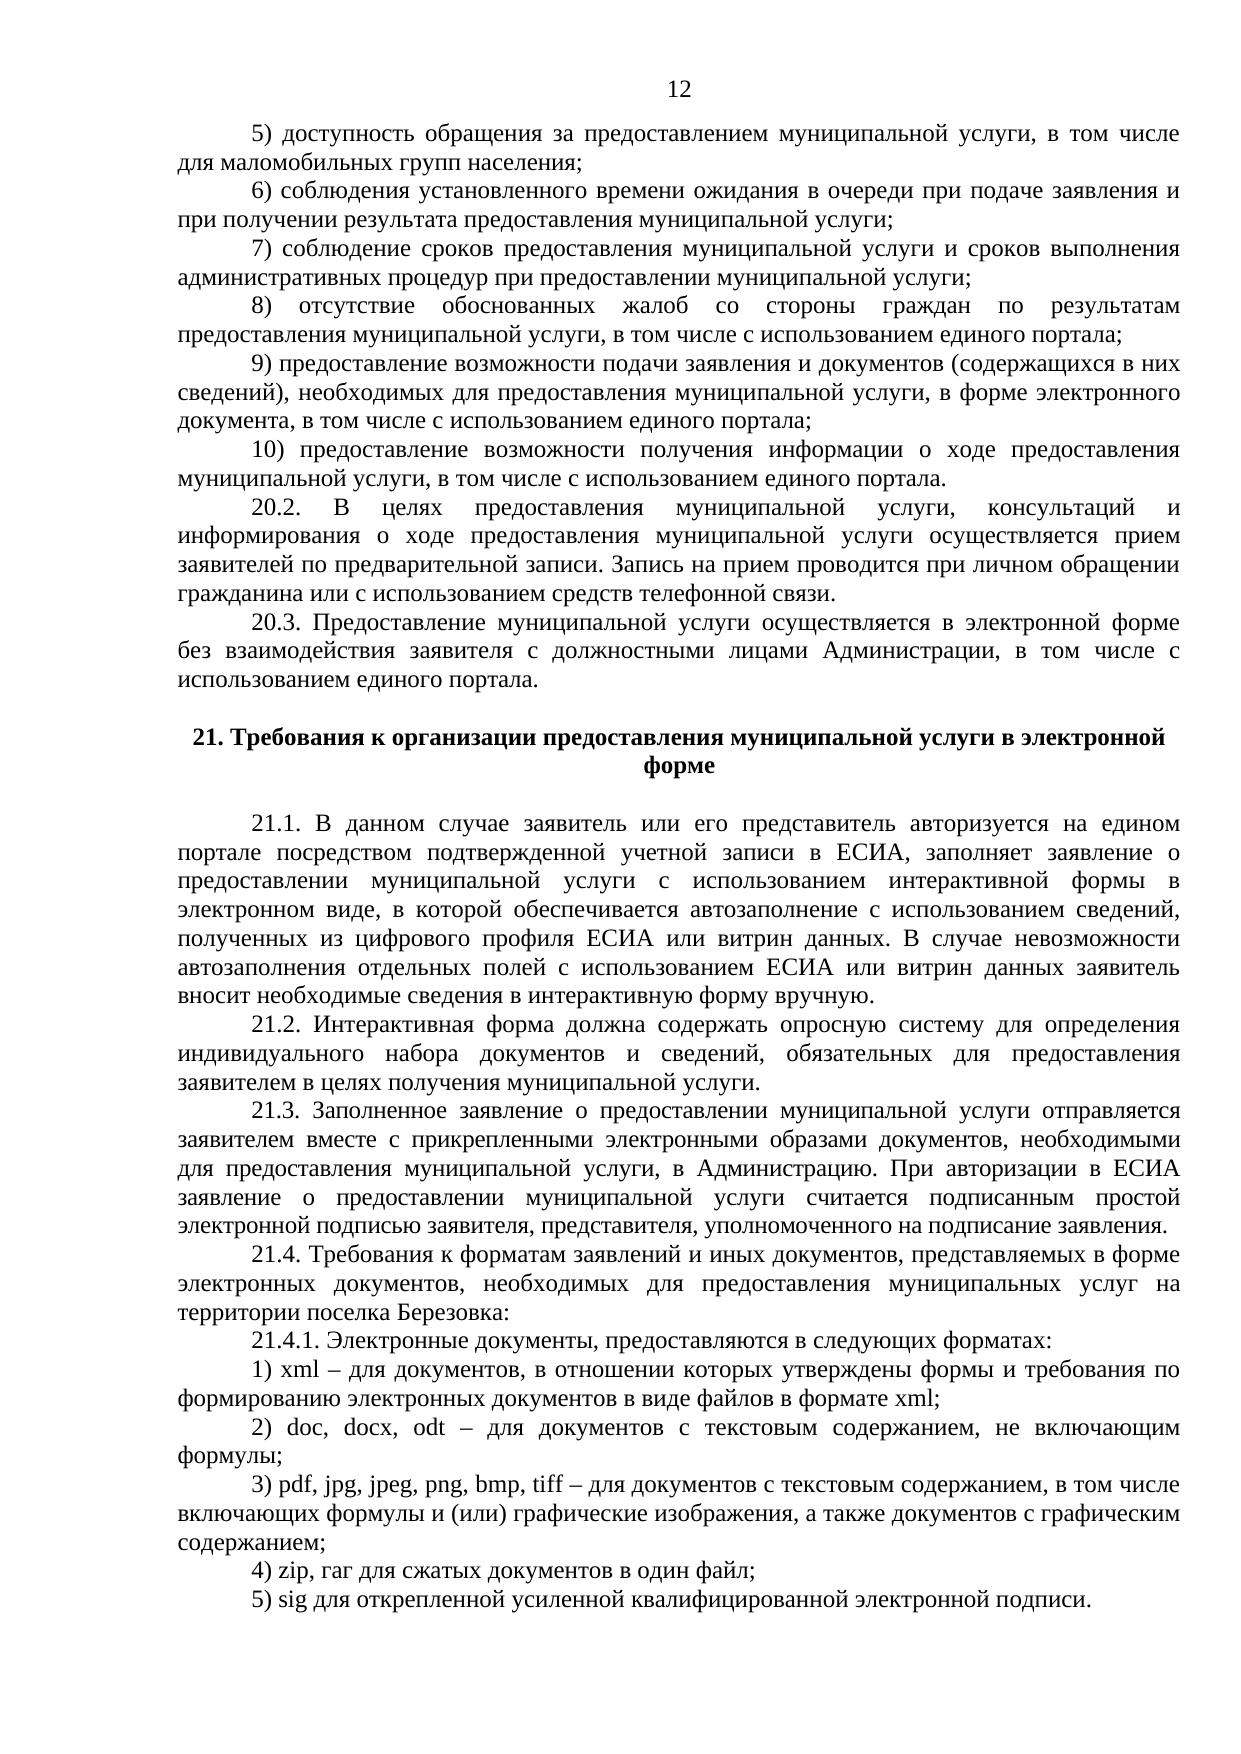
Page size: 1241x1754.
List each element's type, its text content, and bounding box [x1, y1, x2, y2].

text 21.2. Интерактивная форма должна содержать опросную систему для определения индивидуального набора документов и сведений, обязательных для предоставления заявителем в целях получения муниципальной услуги. [177, 1009, 1181, 1096]
text 1) xml – для документов, в отношении которых утверждены формы и требования по формированию электронных документов в виде файлов в формате xml; [177, 1354, 1181, 1412]
text 20.2. В целях предоставления муниципальной услуги, консультаций и информирования о ходе предоставления муниципальной услуги осуществляется прием заявителей по предварительной записи. Запись на прием проводится при личном обращении гражданина или с использованием средств телефонной связи. [177, 492, 1181, 607]
text 9) предоставление возможности подачи заявления и документов (содержащихся в них сведений), необходимых для предоставления муниципальной услуги, в форме электронного документа, в том числе с использованием единого портала; [177, 348, 1181, 434]
text 8) отсутствие обоснованных жалоб со стороны граждан по результатам предоставления муниципальной услуги, в том числе с использованием единого портала; [177, 291, 1181, 348]
text 5) sig для открепленной усиленной квалифицированной электронной подписи. [177, 1584, 1181, 1613]
text 5) доступность обращения за предоставлением муниципальной услуги, в том числе для маломобильных групп населения; [177, 118, 1181, 176]
text 21.1. В данном случае заявитель или его представитель авторизуется на едином портале посредством подтвержденной учетной записи в ЕСИА, заполняет заявление о предоставлении муниципальной услуги с использованием интерактивной формы в электронном виде, в которой обеспечивается автозаполнение с использованием сведений, полученных из цифрового профиля ЕСИА или витрин данных. В случае невозможности автозаполнения отдельных полей с использованием ЕСИА или витрин данных заявитель вносит необходимые сведения в интерактивную форму вручную. [177, 808, 1181, 1009]
text 20.3. Предоставление муниципальной услуги осуществляется в электронной форме без взаимодействия заявителя с должностными лицами Администрации, в том числе с использованием единого портала. [177, 607, 1181, 693]
text 21.4. Требования к форматам заявлений и иных документов, представляемых в форме электронных документов, необходимых для предоставления муниципальных услуг на территории поселка Березовка: [177, 1239, 1181, 1326]
text 6) соблюдения установленного времени ожидания в очереди при подаче заявления и при получении результата предоставления муниципальной услуги; [177, 176, 1181, 233]
text 2) doc, docx, odt – для документов с текстовым содержанием, не включающим формулы; [177, 1412, 1181, 1469]
text 21. Требования к организации предоставления муниципальной услуги в электронной форме [177, 722, 1181, 779]
text 4) zip, гаг для сжатых документов в один файл; [177, 1556, 1181, 1584]
text 3) pdf, jpg, jpeg, png, bmp, tiff – для документов с текстовым содержанием, в том числе включающих формулы и (или) графические изображения, а также документов с графическим содержанием; [177, 1469, 1181, 1556]
text 10) предоставление возможности получения информации о ходе предоставления муниципальной услуги, в том числе с использованием единого портала. [177, 434, 1181, 492]
text 21.4.1. Электронные документы, предоставляются в следующих форматах: [177, 1326, 1181, 1354]
text 21.3. Заполненное заявление о предоставлении муниципальной услуги отправляется заявителем вместе с прикрепленными электронными образами документов, необходимыми для предоставления муниципальной услуги, в Администрацию. При авторизации в ЕСИА заявление о предоставлении муниципальной услуги считается подписанным простой электронной подписью заявителя, представителя, уполномоченного на подписание заявления. [177, 1096, 1181, 1239]
text 7) соблюдение сроков предоставления муниципальной услуги и сроков выполнения административных процедур при предоставлении муниципальной услуги; [177, 233, 1181, 291]
